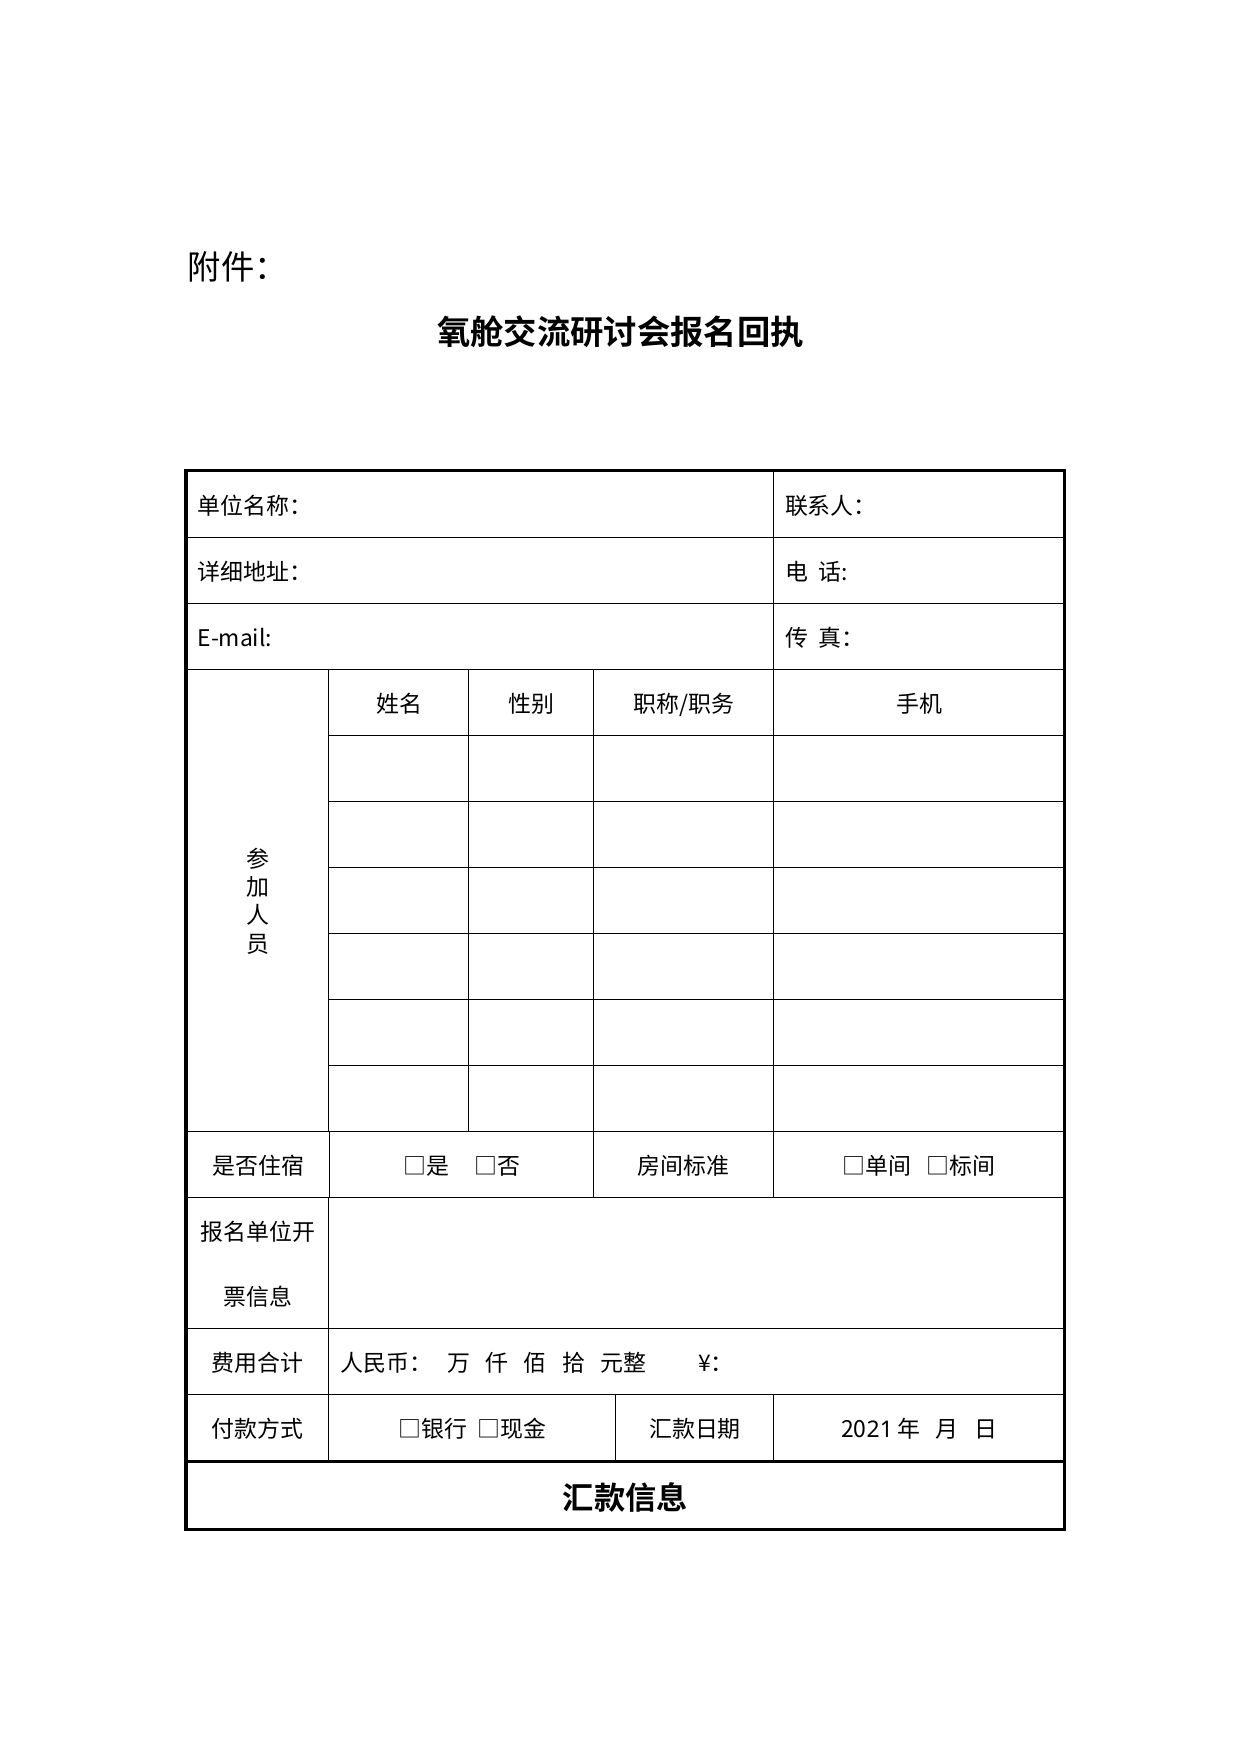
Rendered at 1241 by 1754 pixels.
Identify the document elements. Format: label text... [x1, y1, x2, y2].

table_cell 手机 [774, 670, 1063, 735]
table_cell [469, 934, 593, 999]
table_cell [329, 934, 468, 999]
table_cell [774, 736, 1063, 801]
table_cell [329, 868, 468, 933]
table_cell [594, 1066, 773, 1131]
table_cell 职称/职务 [594, 670, 773, 735]
table_header 单位名称： [188, 472, 773, 537]
table_cell [594, 802, 773, 867]
table_cell 费用合计 [188, 1329, 328, 1394]
table_cell 人民币： 万 仟 佰 拾 元整 ¥： [329, 1329, 1063, 1394]
table_cell 付款方式 [188, 1395, 328, 1460]
table_cell 报名单位开票信息 [188, 1198, 328, 1328]
table_cell [774, 1066, 1063, 1131]
table_cell 2021年 月 日 [774, 1395, 1063, 1460]
table_cell [594, 1000, 773, 1065]
table_cell [329, 1000, 468, 1065]
table_cell 姓名 [329, 670, 468, 735]
table_cell [329, 1198, 1063, 1328]
table_cell 是否住宿 [188, 1132, 329, 1197]
table_cell 参 加 人 员 [188, 670, 328, 1131]
table_cell [774, 802, 1063, 867]
table_cell 电 话: [774, 538, 1063, 603]
table_cell 详细地址： [188, 538, 773, 603]
text 氧舱交流研讨会报名回执 [187, 298, 1053, 363]
table_cell [469, 802, 593, 867]
table_cell [469, 868, 593, 933]
table_cell [469, 1000, 593, 1065]
table_cell [329, 802, 468, 867]
table_cell 性别 [469, 670, 593, 735]
table_header 联系人： [774, 472, 1063, 537]
table_cell [594, 868, 773, 933]
table_cell □单间 □标间 [774, 1132, 1063, 1197]
table_cell 汇款信息 [188, 1463, 1063, 1528]
table_cell [594, 934, 773, 999]
table_cell 房间标准 [594, 1132, 773, 1197]
text 附件： [187, 233, 1053, 298]
table_cell [469, 736, 593, 801]
table_cell □银行 □现金 [329, 1395, 615, 1460]
table_cell [329, 736, 468, 801]
table_cell [774, 1000, 1063, 1065]
table_cell E-mail: [188, 604, 773, 669]
table_cell 汇款日期 [616, 1395, 773, 1460]
table_cell [774, 868, 1063, 933]
table_cell [469, 1066, 593, 1131]
table_cell □是 □否 [330, 1132, 593, 1197]
table_cell [774, 934, 1063, 999]
table_cell [594, 736, 773, 801]
table_cell 传 真： [774, 604, 1063, 669]
table_cell [329, 1066, 468, 1131]
